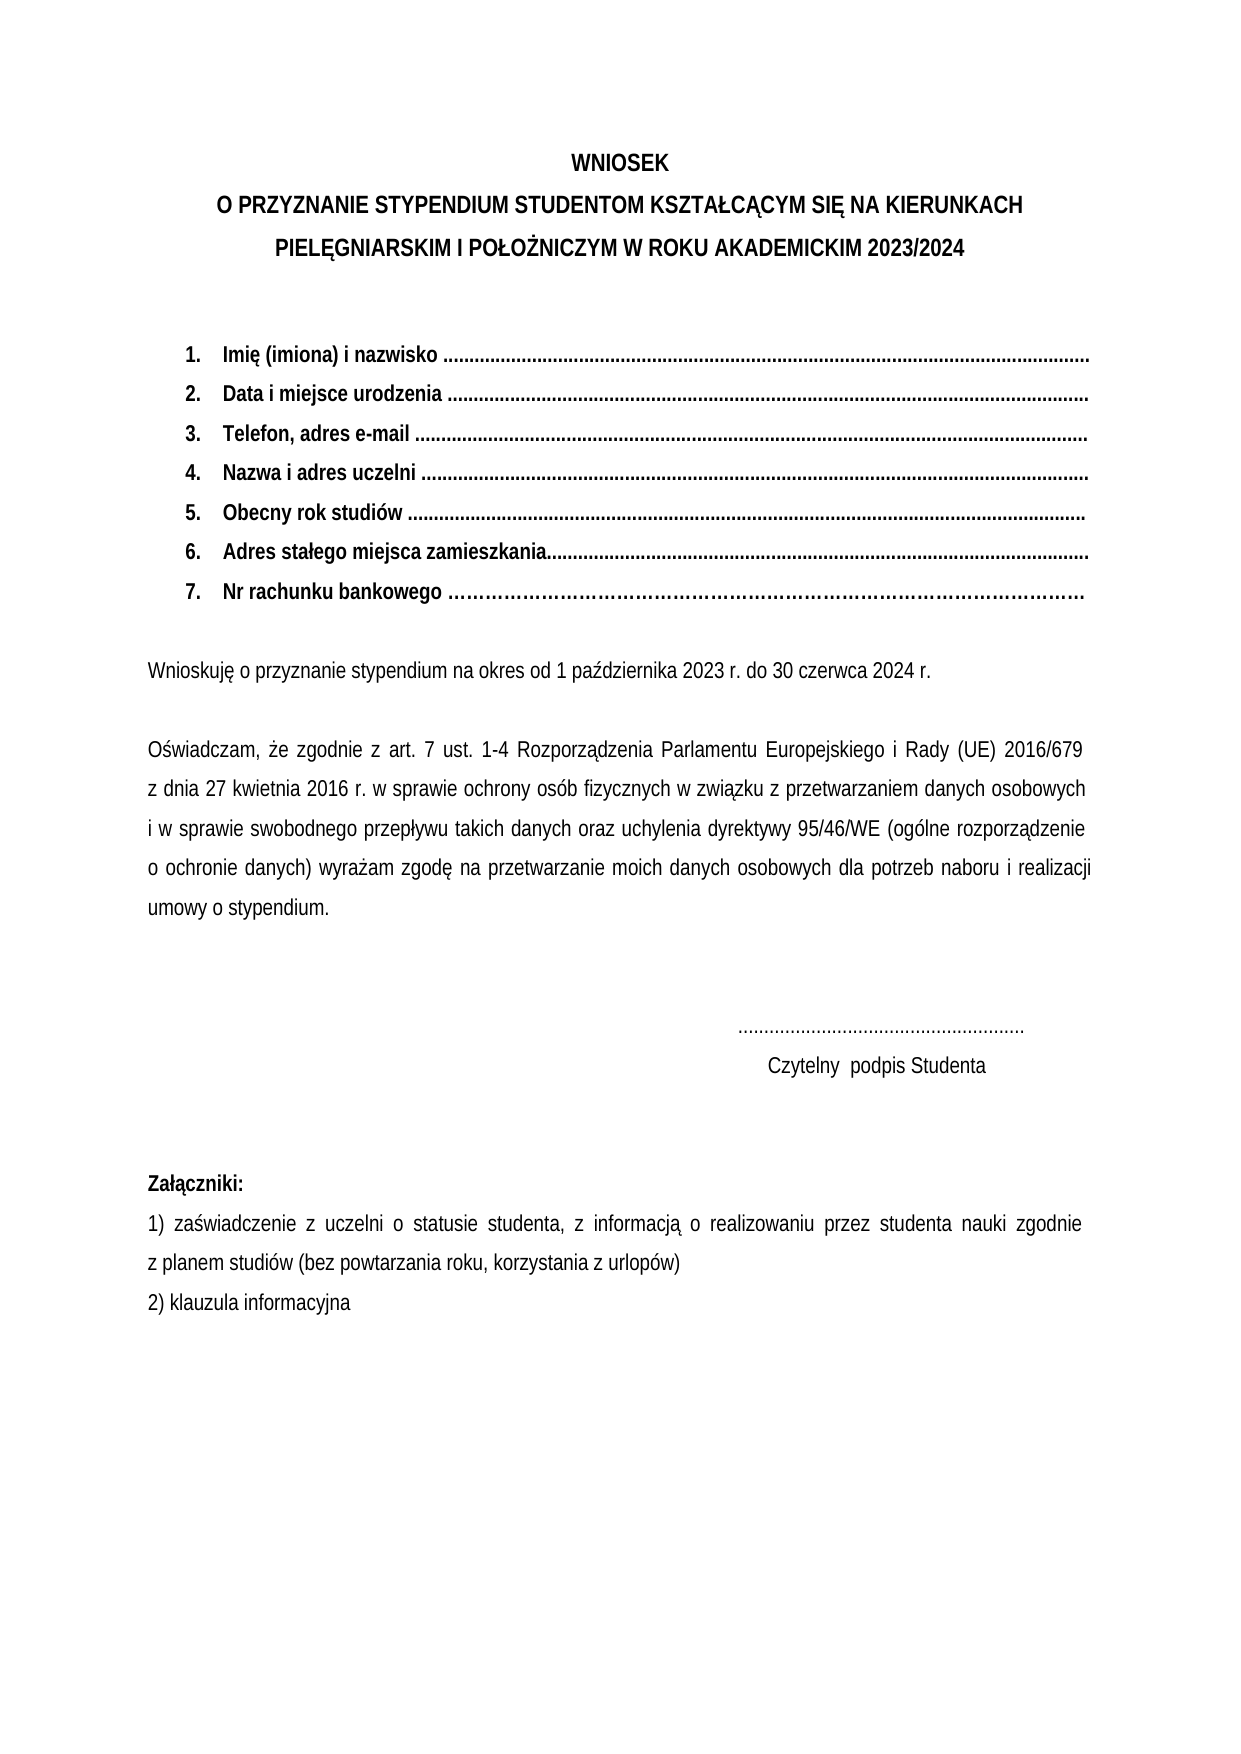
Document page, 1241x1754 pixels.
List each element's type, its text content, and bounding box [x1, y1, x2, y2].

text 2) klauzula informacyjna [148, 1288, 1093, 1315]
text ....................................................... [148, 1012, 1093, 1038]
list Telefon, adres e-mail ................................................................................................................................. [185, 420, 1093, 446]
text WNIOSEK [148, 148, 1093, 176]
text Załączniki: [148, 1170, 1093, 1196]
list Data i miejsce urodzenia ........................................................................................................................... [185, 380, 1093, 407]
list Nr rachunku bankowego ………………………………………………………………………………………… [185, 578, 1093, 604]
text Wnioskuję o przyznanie stypendium na okres od 1 października 2023 r. do 30 czerwca 2024 r. [148, 657, 1093, 683]
text 1) zaświadczenie z uczelni o statusie studenta, z informacją o realizowaniu przez studenta nauki zgodnie z planem studiów (bez powtarzania roku, korzystania z urlopów) [148, 1209, 1093, 1275]
list Imię (imiona) i nazwisko ............................................................................................................................ [185, 341, 1093, 367]
list Nazwa i adres uczelni ................................................................................................................................ [185, 459, 1093, 486]
text Czytelny podpis Studenta [148, 1052, 1093, 1078]
text O PRZYZNANIE STYPENDIUM STUDENTOM KSZTAŁCĄCYM SIĘ NA KIERUNKACH PIELĘGNIARSKIM I POŁOŻNICZYM W ROKU AKADEMICKIM 2023/2024 [148, 191, 1093, 262]
list Obecny rok studiów .................................................................................................................................. [185, 499, 1093, 525]
list Adres stałego miejsca zamieszkania........................................................................................................ [185, 538, 1093, 565]
text Oświadczam, że zgodnie z art. 7 ust. 1-4 Rozporządzenia Parlamentu Europejskiego i Rady (UE) 2016/679 z dnia 27 kwietnia 2016 r. w sprawie ochrony osób fizycznych w związku z przetwarzaniem danych osobowych i w sprawie swobodnego przepływu takich danych oraz uchylenia dyrektywy 95/46/WE (ogólne rozporządzenie o ochronie danych) wyrażam zgodę na przetwarzanie moich danych osobowych dla potrzeb naboru i realizacji umowy o stypendium. [148, 736, 1093, 920]
